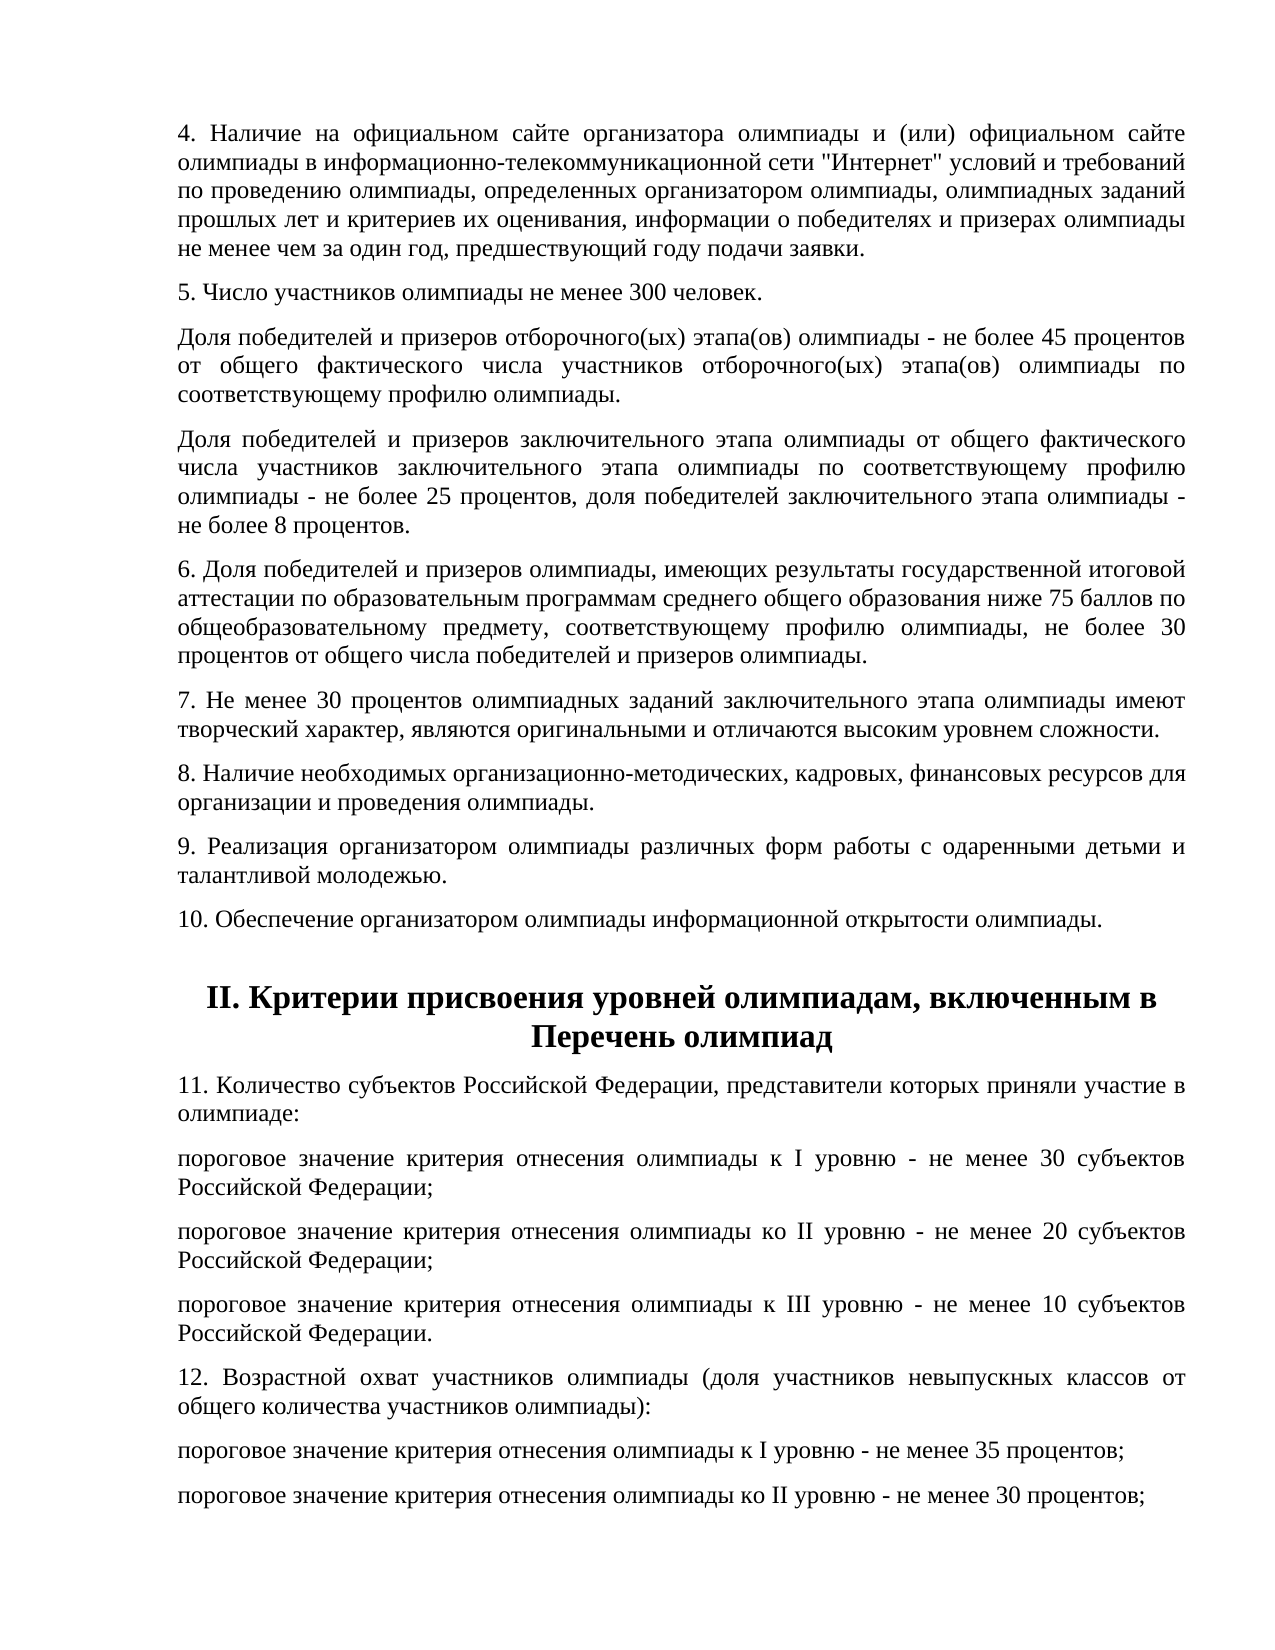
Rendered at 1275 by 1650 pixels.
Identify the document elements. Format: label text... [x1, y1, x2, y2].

text 6. Доля победителей и призеров олимпиады, имеющих результаты государственной итоговой аттестации по образовательным программам среднего общего образования ниже 75 баллов по общеобразовательному предмету, соответствующему профилю олимпиады, не более 30 процентов от общего числа победителей и призеров олимпиады. [177, 554, 1186, 669]
text 11. Количество субъектов Российской Федерации, представители которых приняли участие в олимпиаде: [177, 1070, 1186, 1127]
text 5. Число участников олимпиады не менее 300 человек. [177, 277, 1186, 306]
text II. Критерии присвоения уровней олимпиадам, включенным в Перечень олимпиад [177, 977, 1186, 1054]
text 12. Возрастной охват участников олимпиады (доля участников невыпускных классов от общего количества участников олимпиады): [177, 1362, 1186, 1420]
text Доля победителей и призеров заключительного этапа олимпиады от общего фактического числа участников заключительного этапа олимпиады по соответствующему профилю олимпиады - не более 25 процентов, доля победителей заключительного этапа олимпиады - не более 8 процентов. [177, 424, 1186, 539]
text 8. Наличие необходимых организационно-методических, кадровых, финансовых ресурсов для организации и проведения олимпиады. [177, 758, 1186, 816]
text пороговое значение критерия отнесения олимпиады к I уровню - не менее 35 процентов; [177, 1435, 1186, 1464]
text 10. Обеспечение организатором олимпиады информационной открытости олимпиады. [177, 904, 1186, 933]
text 9. Реализация организатором олимпиады различных форм работы с одаренными детьми и талантливой молодежью. [177, 831, 1186, 889]
text пороговое значение критерия отнесения олимпиады к III уровню - не менее 10 субъектов Российской Федерации. [177, 1289, 1186, 1347]
text пороговое значение критерия отнесения олимпиады ко II уровню - не менее 20 субъектов Российской Федерации; [177, 1216, 1186, 1273]
text пороговое значение критерия отнесения олимпиады к I уровню - не менее 30 субъектов Российской Федерации; [177, 1143, 1186, 1200]
text пороговое значение критерия отнесения олимпиады ко II уровню - не менее 30 процентов; [177, 1480, 1186, 1508]
text 4. Наличие на официальном сайте организатора олимпиады и (или) официальном сайте олимпиады в информационно-телекоммуникационной сети "Интернет" условий и требований по проведению олимпиады, определенных организатором олимпиады, олимпиадных заданий прошлых лет и критериев их оценивания, информации о победителях и призерах олимпиады не менее чем за один год, предшествующий году подачи заявки. [177, 118, 1186, 262]
text Доля победителей и призеров отборочного(ых) этапа(ов) олимпиады - не более 45 процентов от общего фактического числа участников отборочного(ых) этапа(ов) олимпиады по соответствующему профилю олимпиады. [177, 322, 1186, 408]
text 7. Не менее 30 процентов олимпиадных заданий заключительного этапа олимпиады имеют творческий характер, являются оригинальными и отличаются высоким уровнем сложности. [177, 685, 1186, 742]
